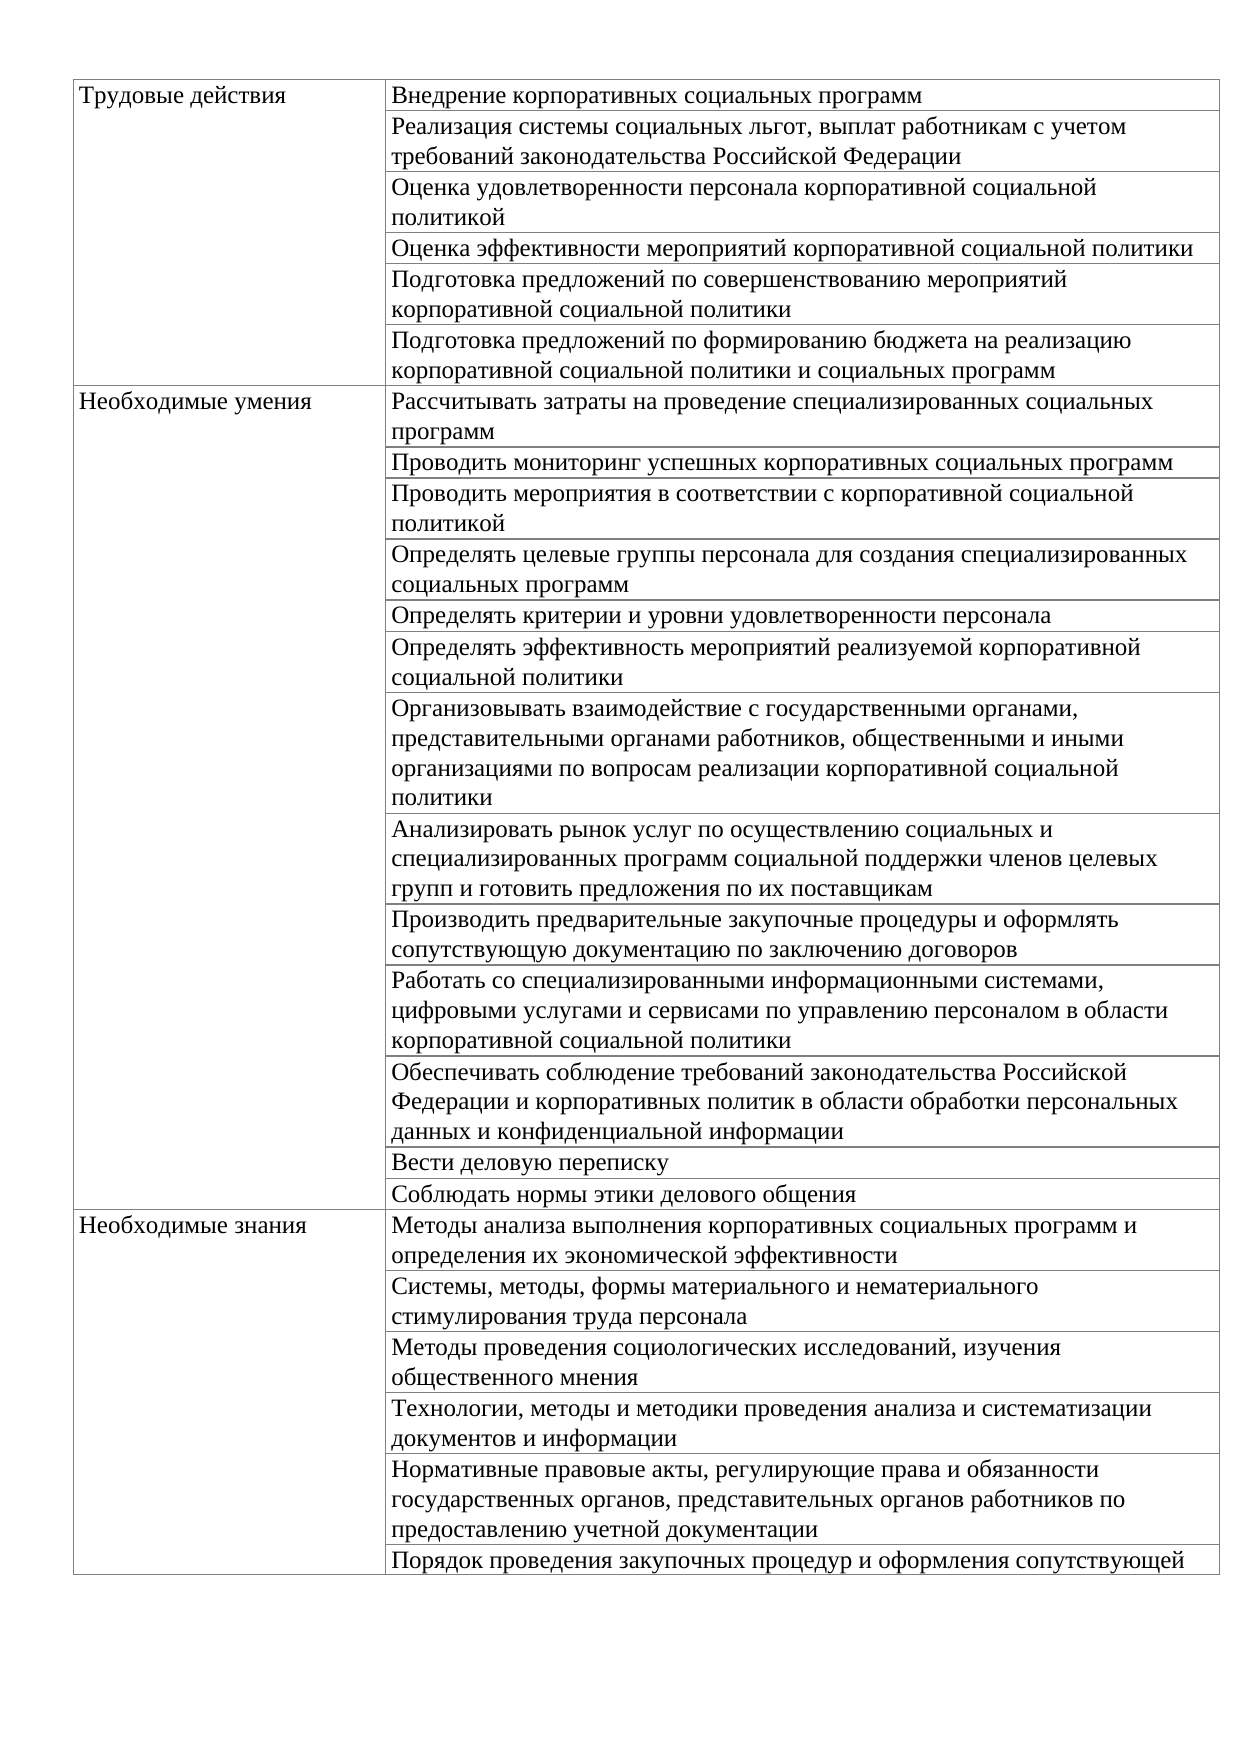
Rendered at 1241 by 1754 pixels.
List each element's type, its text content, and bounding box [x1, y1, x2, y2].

table_cell Определять эффективность мероприятий реализуемой корпоративной социальной политики [386, 632, 1219, 692]
table_cell Организовывать взаимодействие с государственными органами, представительными органами работников, общественными и иными организациями по вопросам реализации корпоративной социальной политики [386, 693, 1219, 812]
table_cell Проводить мониторинг успешных корпоративных социальных программ [386, 448, 1219, 477]
table_cell Технологии, методы и методики проведения анализа и систематизации документов и информации [386, 1393, 1219, 1453]
table_cell Производить предварительные закупочные процедуры и оформлять сопутствующую документацию по заключению договоров [386, 905, 1219, 964]
table_cell Нормативные правовые акты, регулирующие права и обязанности государственных органов, представительных органов работников по предоставлению учетной документации [386, 1454, 1219, 1544]
table_cell Рассчитывать затраты на проведение специализированных социальных программ [386, 386, 1219, 446]
table_cell Оценка эффективности мероприятий корпоративной социальной политики [386, 233, 1219, 263]
table_cell Работать со специализированными информационными системами, цифровыми услугами и сервисами по управлению персоналом в области корпоративной социальной политики [386, 966, 1219, 1055]
table_header Внедрение корпоративных социальных программ [386, 80, 1219, 110]
table_cell Системы, методы, формы материального и нематериального стимулирования труда персонала [386, 1271, 1219, 1331]
table_cell Проводить мероприятия в соответствии с корпоративной социальной политикой [386, 479, 1219, 538]
table_cell Необходимые умения [74, 386, 385, 1208]
table_cell Обеспечивать соблюдение требований законодательства Российской Федерации и корпоративных политик в области обработки персональных данных и конфиденциальной информации [386, 1057, 1219, 1146]
table_cell Соблюдать нормы этики делового общения [386, 1179, 1219, 1208]
table_cell Оценка удовлетворенности персонала корпоративной социальной политикой [386, 172, 1219, 232]
table_cell Подготовка предложений по совершенствованию мероприятий корпоративной социальной политики [386, 264, 1219, 324]
table_cell Определять целевые группы персонала для создания специализированных социальных программ [386, 540, 1219, 599]
table_cell Необходимые знания [74, 1210, 385, 1574]
table_cell Определять критерии и уровни удовлетворенности персонала [386, 601, 1219, 631]
table_cell Подготовка предложений по формированию бюджета на реализацию корпоративной социальной политики и социальных программ [386, 325, 1219, 385]
table_cell Вести деловую переписку [386, 1148, 1219, 1177]
table_cell Методы проведения социологических исследований, изучения общественного мнения [386, 1332, 1219, 1392]
table_cell Реализация системы социальных льгот, выплат работникам с учетом требований законодательства Российской Федерации [386, 111, 1219, 171]
table_cell Методы анализа выполнения корпоративных социальных программ и определения их экономической эффективности [386, 1210, 1219, 1269]
table_cell Анализировать рынок услуг по осуществлению социальных и специализированных программ социальной поддержки членов целевых групп и готовить предложения по их поставщикам [386, 814, 1219, 903]
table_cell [386, 1545, 1219, 1574]
table_header Трудовые действия [74, 80, 385, 385]
